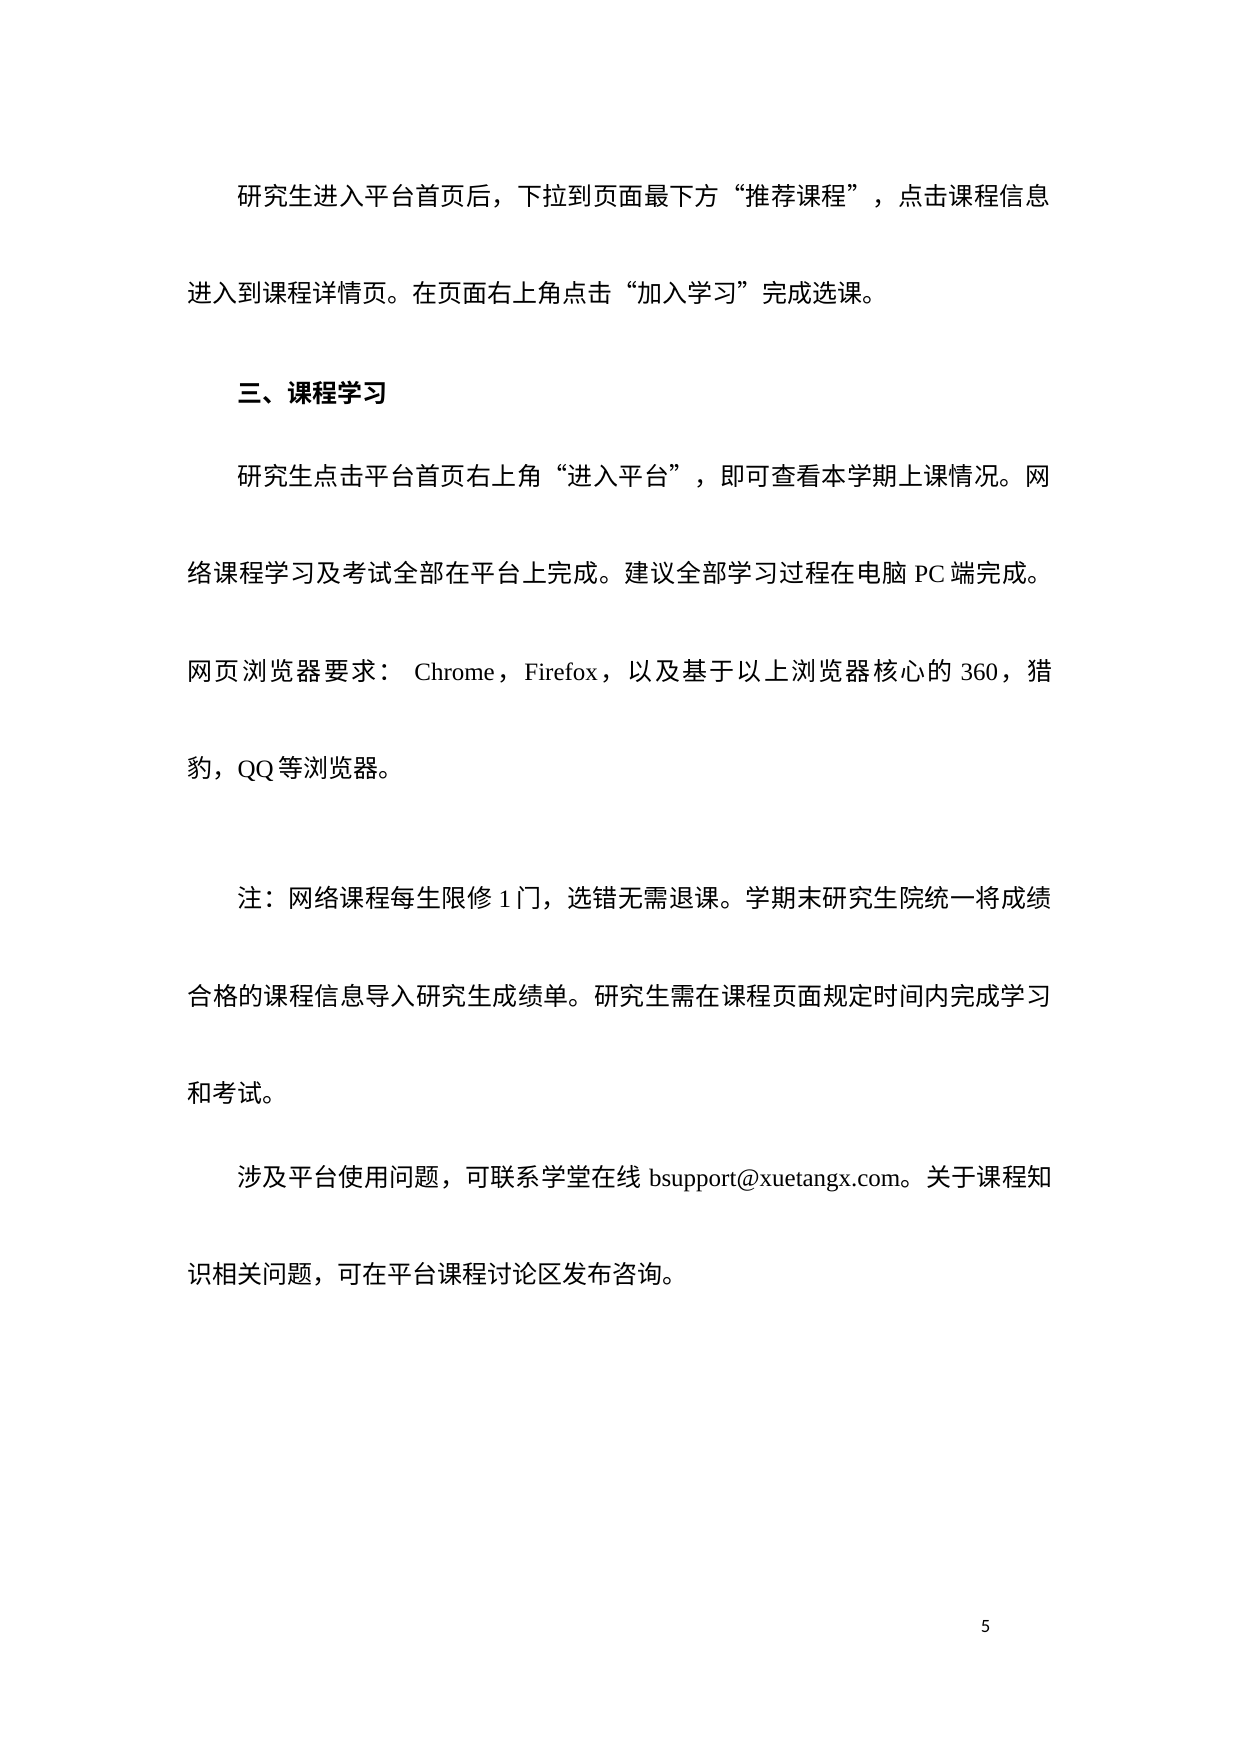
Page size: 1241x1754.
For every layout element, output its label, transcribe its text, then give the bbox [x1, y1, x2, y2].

text 研究生进入平台首页后，下拉到页面最下方“推荐课程”，点击课程信息进入到课程详情页。在页面右上角点击“加入学习”完成选课。 [187, 162, 1053, 324]
text 注：网络课程每生限修1门，选错无需退课。学期末研究生院统一将成绩合格的课程信息导入研究生成绩单。研究生需在课程页面规定时间内完成学习和考试。 [187, 864, 1053, 1124]
text 研究生点击平台首页右上角“进入平台”，即可查看本学期上课情况。网络课程学习及考试全部在平台上完成。建议全部学习过程在电脑PC端完成。网页浏览器要求： Chrome，Firefox，以及基于以上浏览器核心的360，猎豹，QQ等浏览器。 [187, 442, 1053, 799]
text 涉及平台使用问题，可联系学堂在线bsupport@xuetangx.com。关于课程知识相关问题，可在平台课程讨论区发布咨询。 [187, 1143, 1053, 1305]
text 三、课程学习 [187, 359, 1053, 424]
